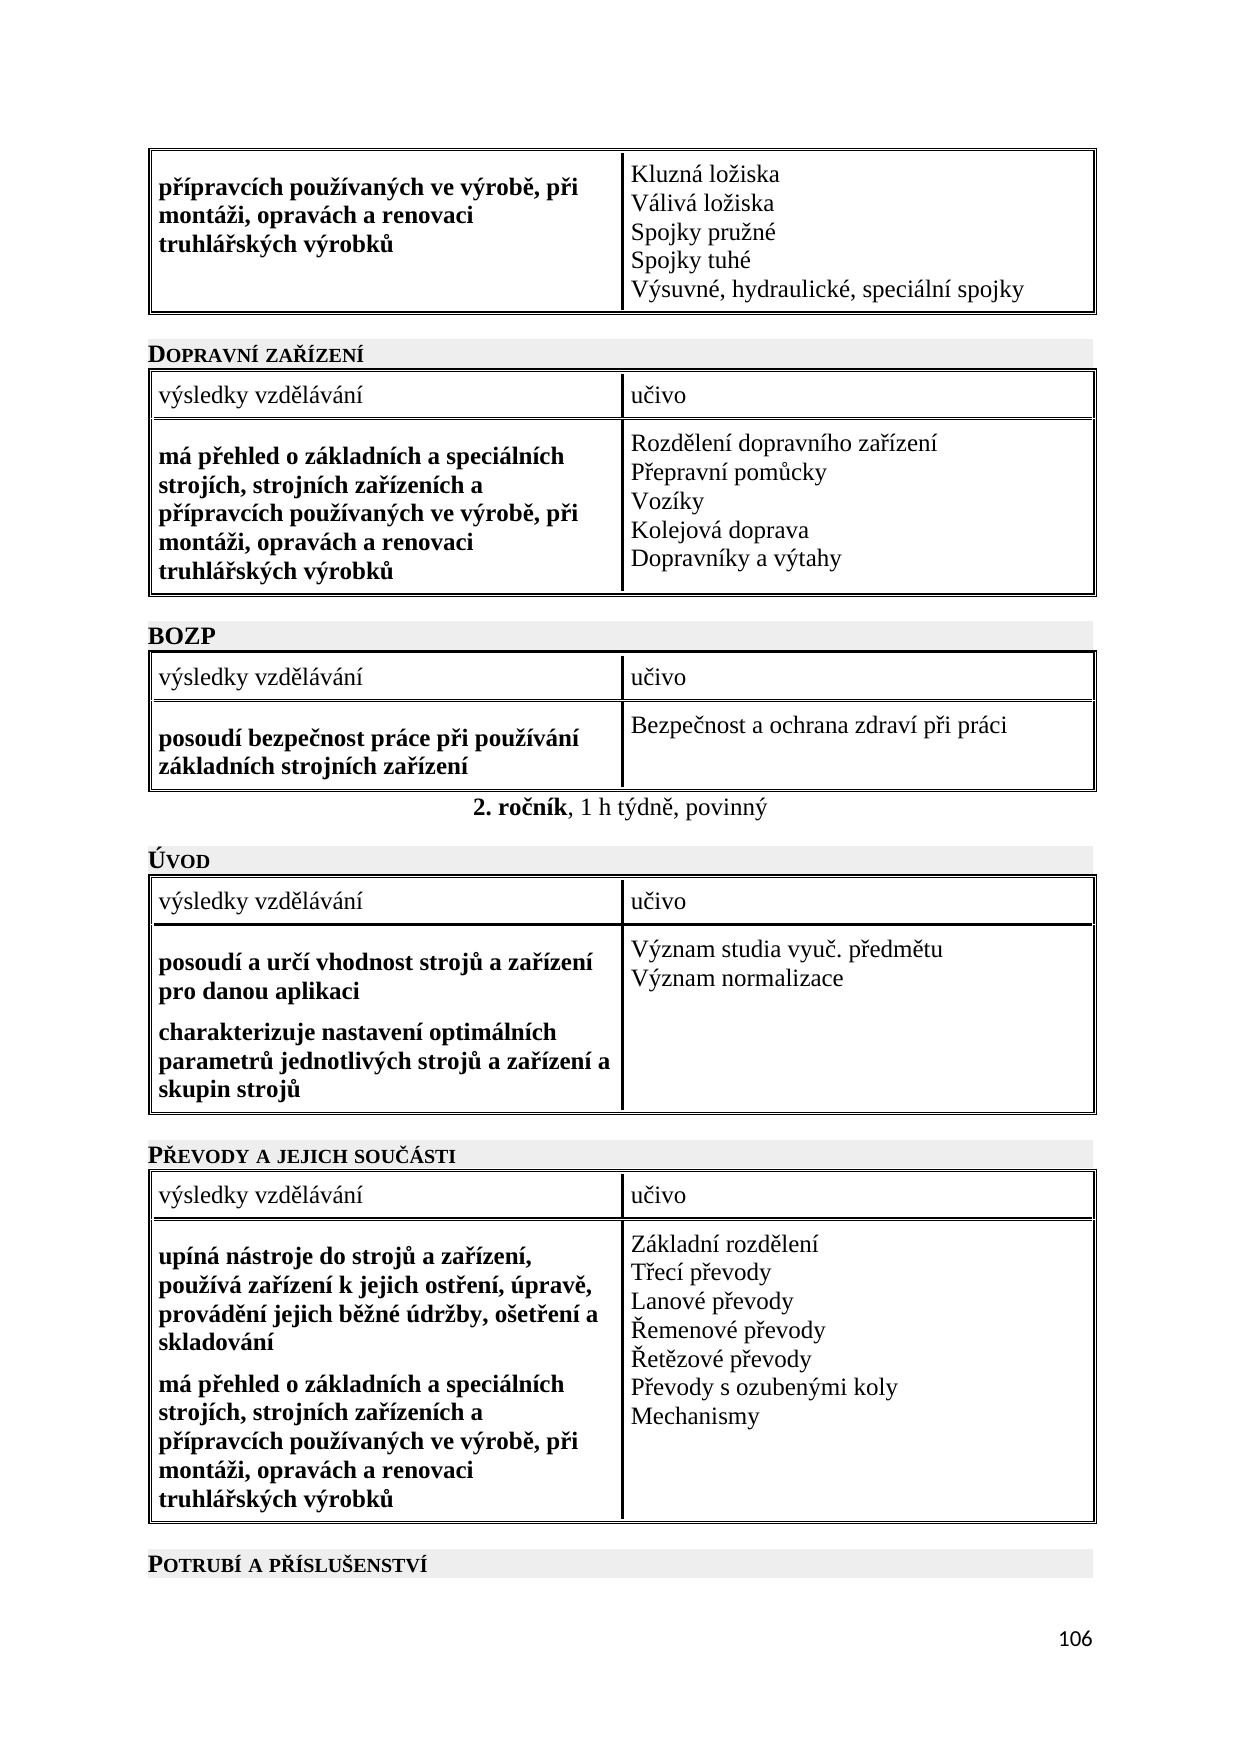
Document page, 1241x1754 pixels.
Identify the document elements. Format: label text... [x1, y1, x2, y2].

text Úvod [148, 846, 1093, 874]
text Potrubí a příslušenství [148, 1549, 1093, 1578]
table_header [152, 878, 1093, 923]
text Dopravní zařízení [148, 339, 1093, 368]
text Převody a jejich součásti [148, 1140, 1093, 1168]
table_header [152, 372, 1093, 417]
text BOZP [148, 621, 1093, 650]
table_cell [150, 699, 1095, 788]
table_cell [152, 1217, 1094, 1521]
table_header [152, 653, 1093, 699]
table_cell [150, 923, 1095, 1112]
text 2. ročník, 1 h týdně, povinný [148, 792, 1093, 821]
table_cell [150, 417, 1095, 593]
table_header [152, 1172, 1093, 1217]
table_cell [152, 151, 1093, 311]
